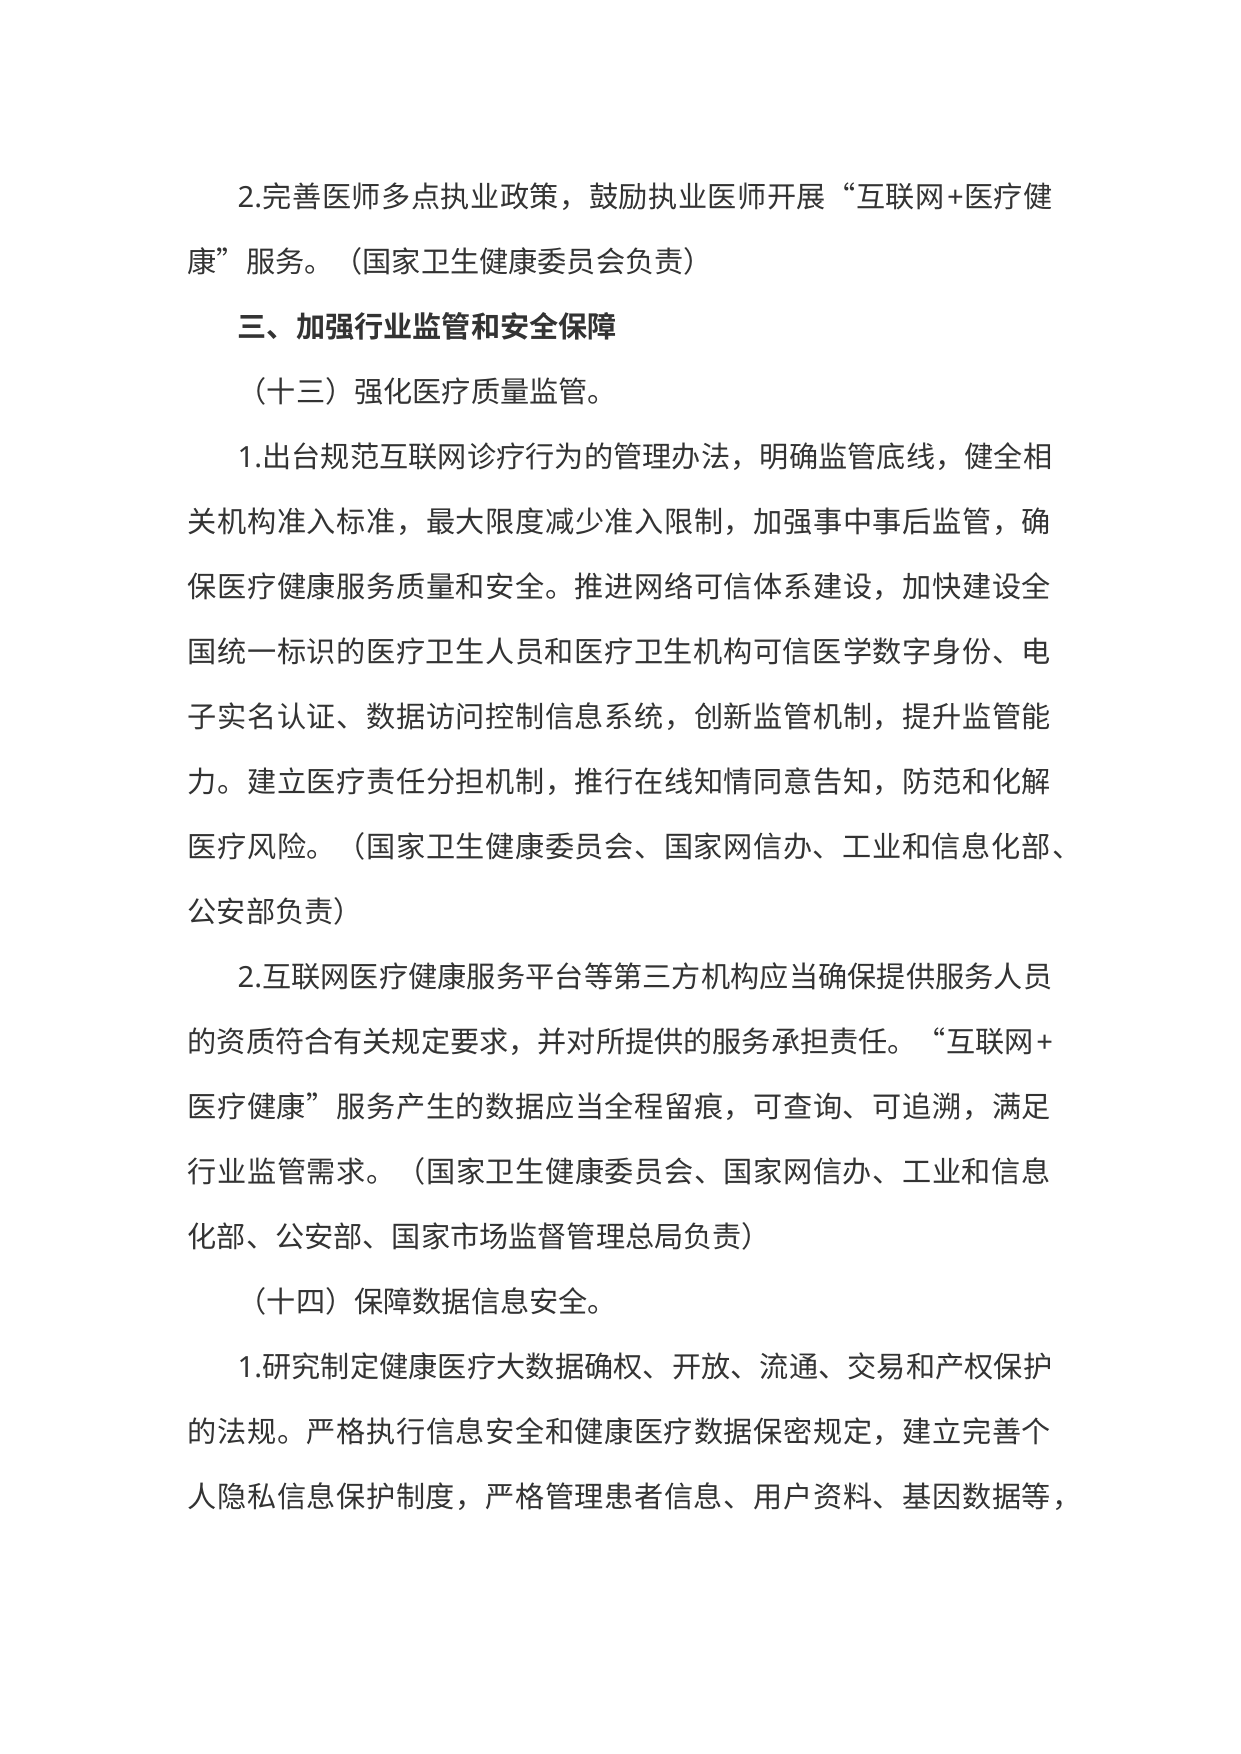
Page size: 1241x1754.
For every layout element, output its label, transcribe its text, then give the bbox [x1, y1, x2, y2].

text 2.完善医师多点执业政策，鼓励执业医师开展“互联网+医疗健康”服务。（国家卫生健康委员会负责） [187, 162, 1053, 292]
text 2.互联网医疗健康服务平台等第三方机构应当确保提供服务人员的资质符合有关规定要求，并对所提供的服务承担责任。“互联网+医疗健康”服务产生的数据应当全程留痕，可查询、可追溯，满足行业监管需求。（国家卫生健康委员会、国家网信办、工业和信息化部、公安部、国家市场监督管理总局负责） [187, 942, 1053, 1267]
text 三、加强行业监管和安全保障 [187, 292, 1053, 357]
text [187, 1332, 1053, 1527]
text （十三）强化医疗质量监管。 [187, 357, 1053, 422]
text （十四）保障数据信息安全。 [187, 1267, 1053, 1332]
text 1.出台规范互联网诊疗行为的管理办法，明确监管底线，健全相关机构准入标准，最大限度减少准入限制，加强事中事后监管，确保医疗健康服务质量和安全。推进网络可信体系建设，加快建设全国统一标识的医疗卫生人员和医疗卫生机构可信医学数字身份、电子实名认证、数据访问控制信息系统，创新监管机制，提升监管能力。建立医疗责任分担机制，推行在线知情同意告知，防范和化解医疗风险。（国家卫生健康委员会、国家网信办、工业和信息化部、公安部负责） [187, 422, 1053, 942]
